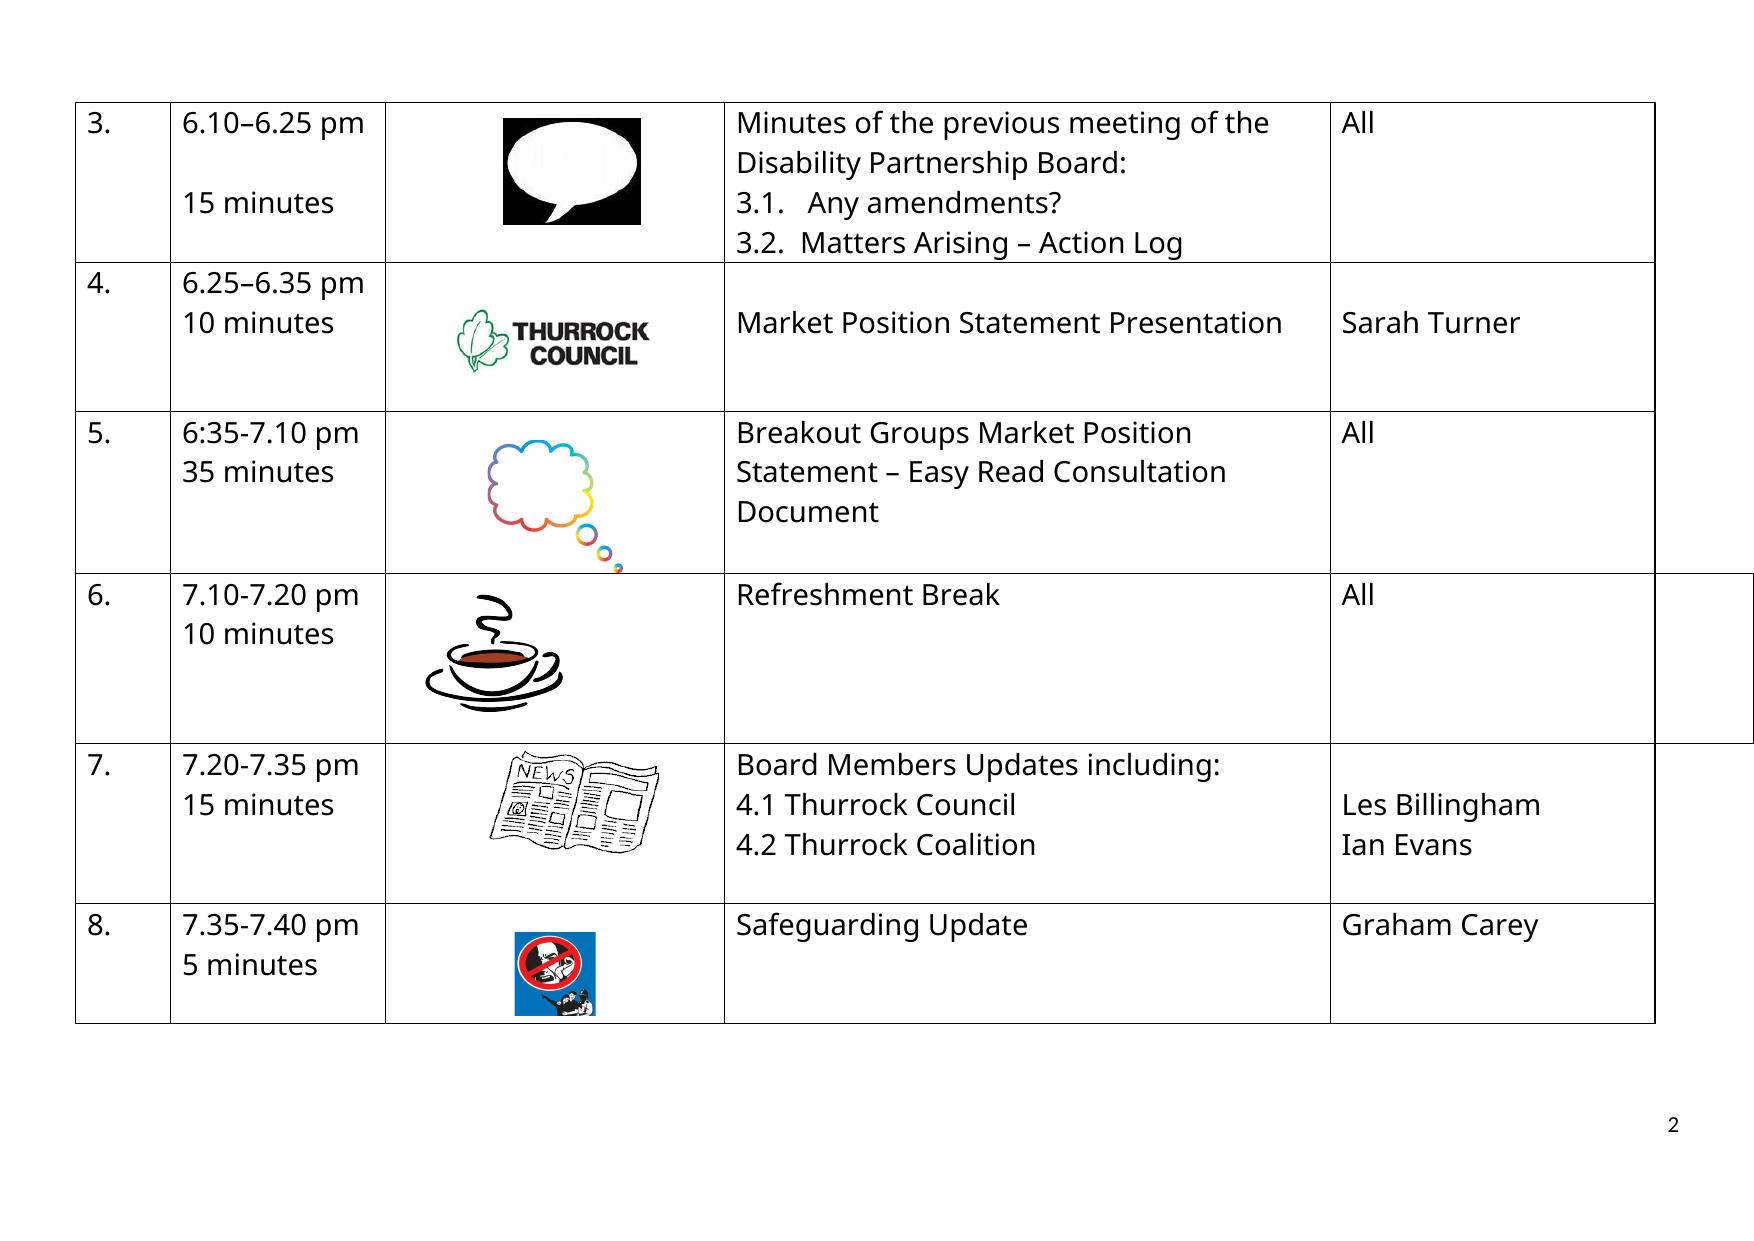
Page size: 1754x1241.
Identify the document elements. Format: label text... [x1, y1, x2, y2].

table_cell Minutes of the previous meeting of the Disability Partnership Board: 3.1. Any amendments? 3.2. Matters Arising – Action Log [725, 103, 1330, 262]
table_cell Les Billingham Ian Evans [1331, 744, 1654, 903]
table_cell 7.10-7.20 pm 10 minutes [171, 574, 385, 743]
table_cell 6.10–6.25 pm 15 minutes [171, 103, 385, 262]
table_cell Refreshment Break [725, 574, 1330, 743]
table_cell Market Position Statement Presentation [725, 263, 1330, 411]
table_cell 8. [76, 904, 170, 1023]
table_cell All [1331, 574, 1654, 743]
table_cell 7.35-7.40 pm 5 minutes [171, 904, 385, 1023]
picture [503, 118, 641, 225]
table_cell [386, 744, 724, 903]
table_cell 7. [76, 744, 170, 903]
table_cell [1656, 574, 1753, 743]
table_cell 4. [76, 263, 170, 411]
table_cell Safeguarding Update [725, 904, 1330, 1023]
table_cell 6. [76, 574, 170, 743]
table_cell [386, 904, 724, 1023]
table_cell 7.20-7.35 pm 15 minutes [171, 744, 385, 903]
table_cell [588, 574, 724, 743]
table_cell Sarah Turner [1331, 263, 1654, 411]
table_cell Breakout Groups Market Position Statement – Easy Read Consultation Document [725, 412, 1330, 573]
table_cell [386, 263, 724, 411]
picture [443, 302, 667, 380]
table_cell 6:35-7.10 pm 35 minutes [171, 412, 385, 573]
table_cell 5. [76, 412, 170, 573]
table_cell 6.25–6.35 pm 10 minutes [171, 263, 385, 411]
table_cell [386, 574, 396, 743]
table_cell [386, 412, 724, 573]
table_cell 3. [76, 103, 170, 262]
picture [489, 749, 660, 856]
table_cell All [1331, 103, 1654, 262]
table_cell All [1331, 412, 1654, 573]
table_cell Graham Carey [1331, 904, 1654, 1023]
table_cell [386, 103, 724, 262]
table_cell Board Members Updates including: 4.1 Thurrock Council 4.2 Thurrock Coalition [725, 744, 1330, 903]
picture [514, 932, 596, 1016]
picture [396, 440, 623, 744]
